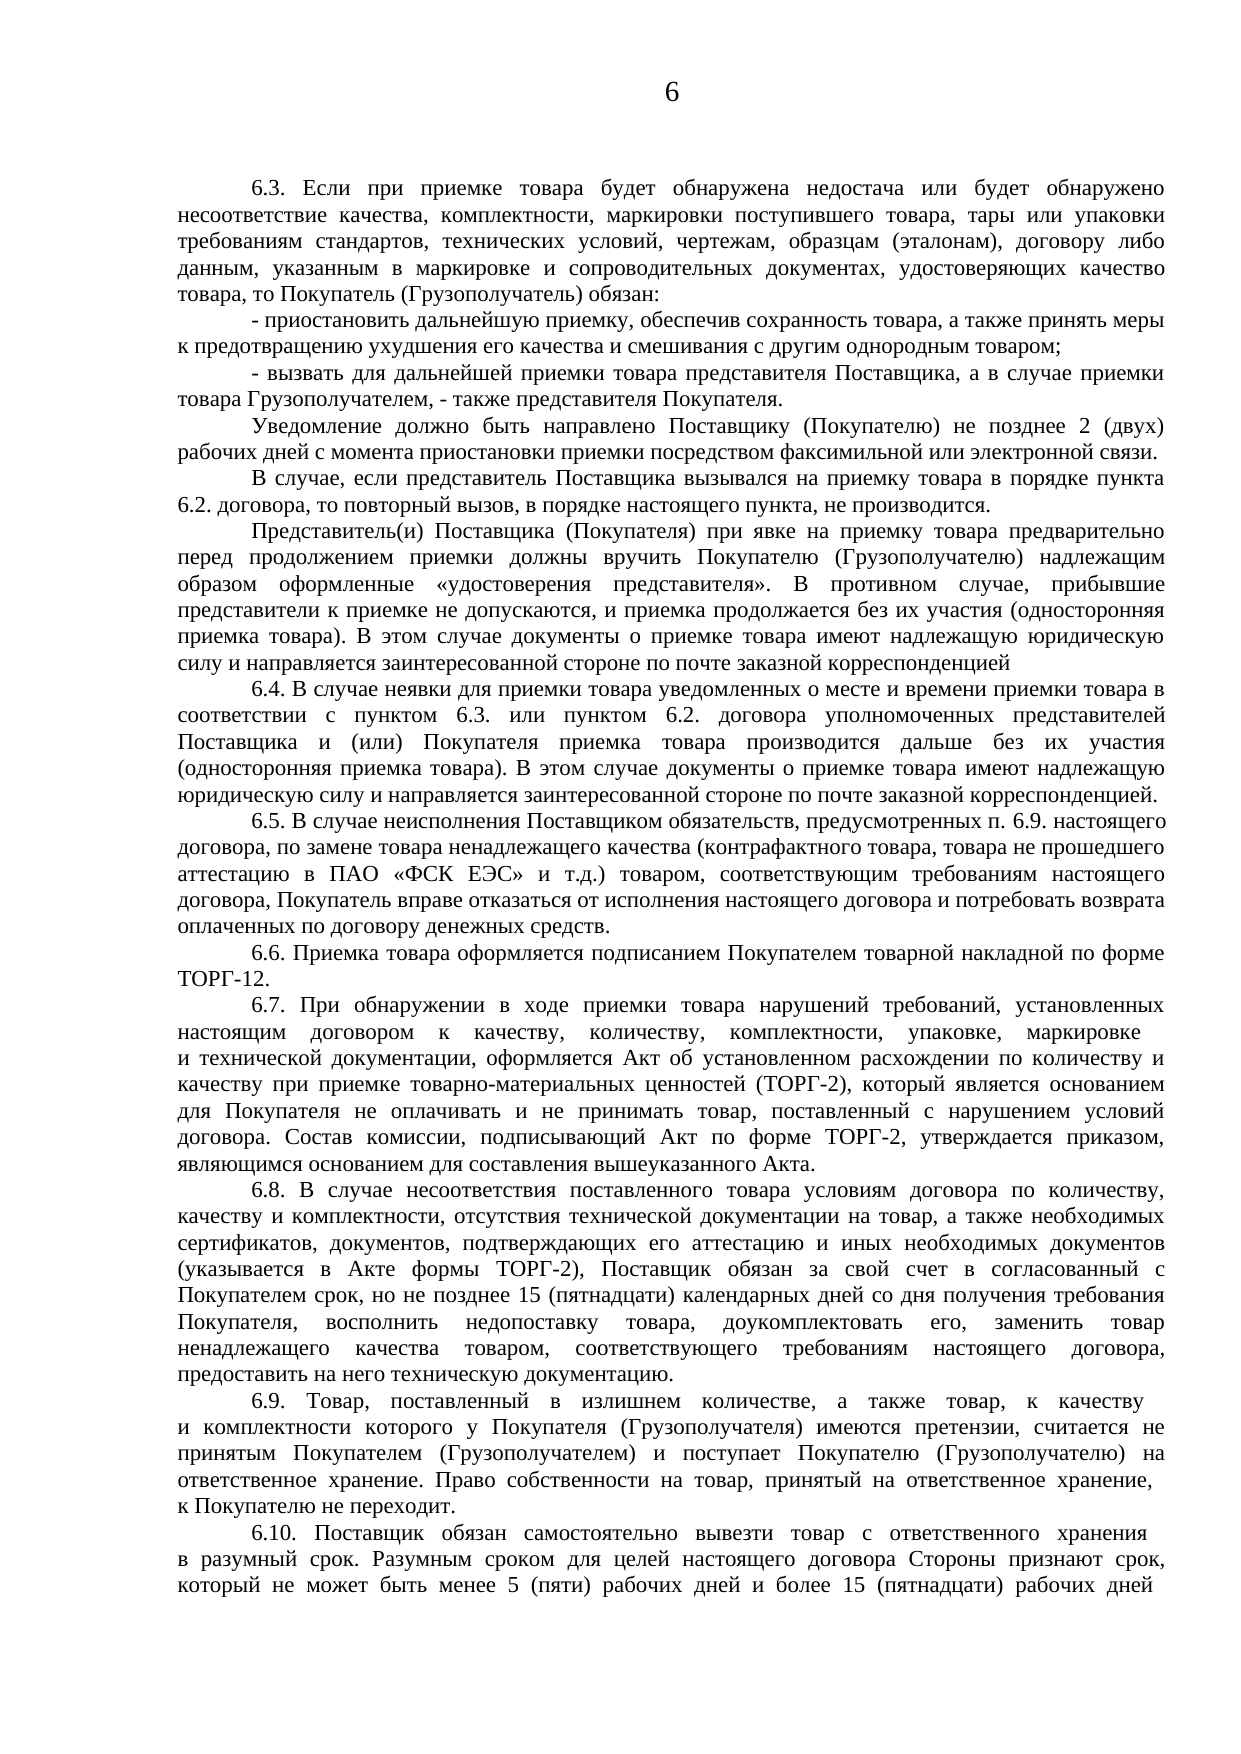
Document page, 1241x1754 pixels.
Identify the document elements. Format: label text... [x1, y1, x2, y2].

text Представитель(и) Поставщика (Покупателя) при явке на приемку товара предварительно перед продолжением приемки должны вручить Покупателю (Грузополучателю) надлежащим образом оформленные «удостоверения представителя». В противном случае, прибывшие представители к приемке не допускаются, и приемка продолжается без их участия (односторонняя приемка товара). В этом случае документы о приемке товара имеют надлежащую юридическую силу и направляется заинтересованной стороне по почте заказной корреспонденцией [177, 517, 1166, 675]
text - вызвать для дальнейшей приемки товара представителя Поставщика, а в случае приемки товара Грузополучателем, - также представителя Покупателя. [177, 359, 1166, 412]
text 6.9. Товар, поставленный в излишнем количестве, а также товар, к качеству и комплектности которого у Покупателя (Грузополучателя) имеются претензии, считается не принятым Покупателем (Грузополучателем) и поступает Покупателю (Грузополучателю) на ответственное хранение. Право собственности на товар, принятый на ответственное хранение, к Покупателю не переходит. [177, 1387, 1166, 1518]
text 6.8. В случае несоответствия поставленного товара условиям договора по количеству, качеству и комплектности, отсутствия технической документации на товар, а также необходимых сертификатов, документов, подтверждающих его аттестацию и иных необходимых документов (указывается в Акте формы ТОРГ-2), Поставщик обязан за свой счет в согласованный с Покупателем срок, но не позднее 15 (пятнадцати) календарных дней со дня получения требования Покупателя, восполнить недопоставку товара, доукомплектовать его, заменить товар ненадлежащего качества товаром, соответствующего требованиям настоящего договора, предоставить на него техническую документацию. [177, 1176, 1166, 1387]
text В случае, если представитель Поставщика вызывался на приемку товара в порядке пункта 6.2. договора, то повторный вызов, в порядке настоящего пункта, не производится. [177, 464, 1166, 517]
text Уведомление должно быть направлено Поставщику (Покупателю) не позднее 2 (двух) рабочих дней с момента приостановки приемки посредством факсимильной или электронной связи. [177, 412, 1166, 464]
text 6.3. Если при приемке товара будет обнаружена недостача или будет обнаружено несоответствие качества, комплектности, маркировки поступившего товара, тары или упаковки требованиям стандартов, технических условий, чертежам, образцам (эталонам), договору либо данным, указанным в маркировке и сопроводительных документах, удостоверяющих качество товара, то Покупатель (Грузополучатель) обязан: [177, 174, 1166, 306]
text 6.6. Приемка товара оформляется подписанием Покупателем товарной накладной по форме ТОРГ-12. [177, 939, 1166, 991]
text 6.5. В случае неисполнения Поставщиком обязательств, предусмотренных п. 6.9. настоящего договора, по замене товара ненадлежащего качества (контрафактного товара, товара не прошедшего аттестацию в ПАО «ФСК ЕЭС» и т.д.) товаром, соответствующим требованиям настоящего договора, Покупатель вправе отказаться от исполнения настоящего договора и потребовать возврата оплаченных по договору денежных средств. [177, 807, 1166, 939]
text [177, 1518, 1166, 1598]
text 6.7. При обнаружении в ходе приемки товара нарушений требований, установленных настоящим договором к качеству, количеству, комплектности, упаковке, маркировке и технической документации, оформляется Акт об установленном расхождении по количеству и качеству при приемке товарно-материальных ценностей (ТОРГ-2), который является основанием для Покупателя не оплачивать и не принимать товар, поставленный с нарушением условий договора. Состав комиссии, подписывающий Акт по форме ТОРГ-2, утверждается приказом, являющимся основанием для составления вышеуказанного Акта. [177, 991, 1166, 1176]
text 6.4. В случае неявки для приемки товара уведомленных о месте и времени приемки товара в соответствии с пунктом 6.3. или пунктом 6.2. договора уполномоченных представителей Поставщика и (или) Покупателя приемка товара производится дальше без их участия (односторонняя приемка товара). В этом случае документы о приемке товара имеют надлежащую юридическую силу и направляется заинтересованной стороне по почте заказной корреспонденцией. [177, 675, 1166, 807]
text - приостановить дальнейшую приемку, обеспечив сохранность товара, а также принять меры к предотвращению ухудшения его качества и смешивания с другим однородным товаром; [177, 306, 1166, 359]
